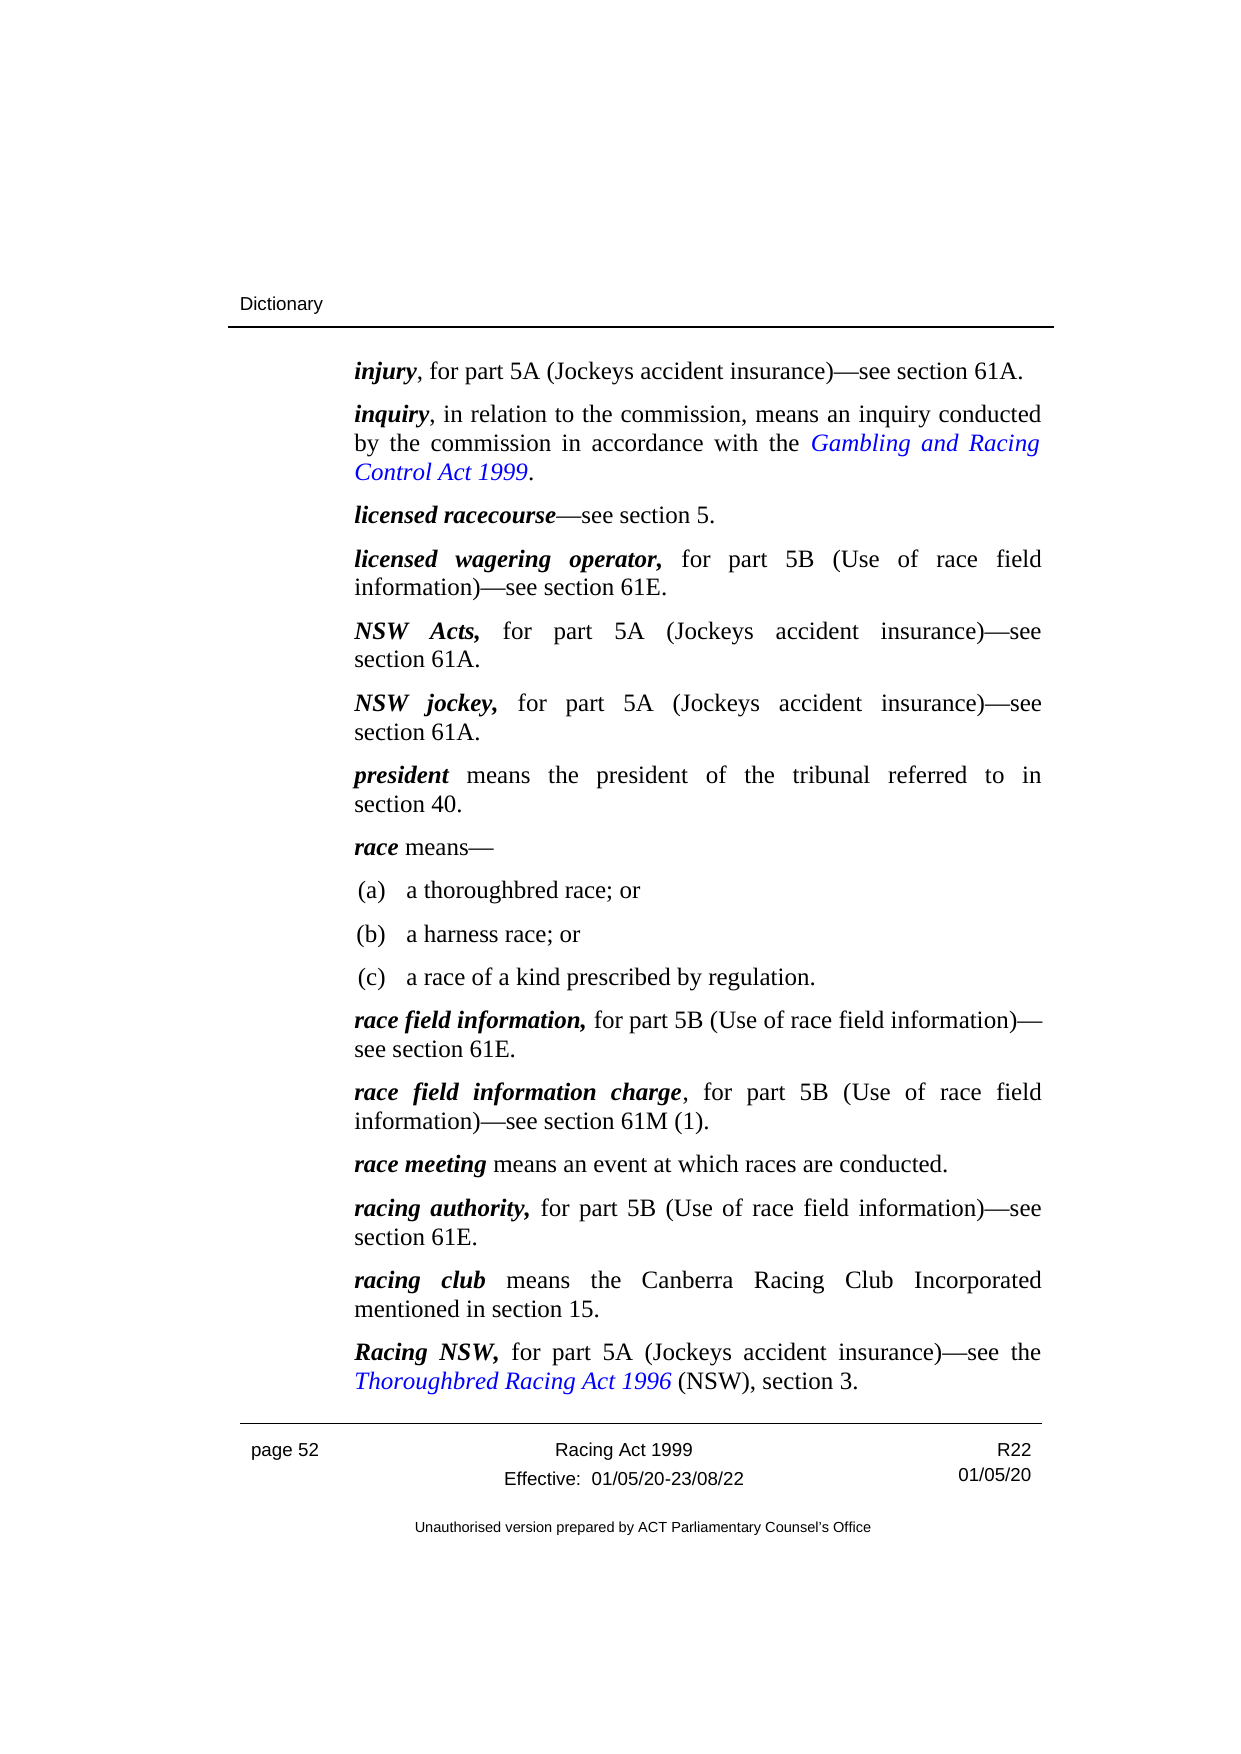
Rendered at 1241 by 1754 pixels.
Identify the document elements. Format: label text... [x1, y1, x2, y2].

text race meeting means an event at which races are conducted. [354, 1149, 1042, 1178]
text race field information, for part 5B (Use of race field information)—see section 61E. [354, 1005, 1042, 1063]
text (a) a thoroughbred race; or [239, 875, 1042, 904]
text race means— [354, 832, 1042, 861]
text race field information charge, for part 5B (Use of race field information)—see section 61M (1). [354, 1077, 1042, 1135]
text racing authority, for part 5B (Use of race field information)—see section 61E. [354, 1193, 1042, 1250]
text NSW jockey, for part 5A (Jockeys accident insurance)—see section 61A. [354, 688, 1042, 745]
text NSW Acts, for part 5A (Jockeys accident insurance)—see section 61A. [354, 616, 1042, 673]
text licensed racecourse—see section 5. [354, 500, 1042, 529]
text Racing NSW, for part 5A (Jockeys accident insurance)—see the Thoroughbred Racing Act 1996 (NSW), section 3. [354, 1337, 1042, 1394]
text licensed wagering operator, for part 5B (Use of race field information)—see section 61E. [354, 544, 1042, 601]
text racing club means the Canberra Racing Club Incorporated mentioned in section 15. [354, 1265, 1042, 1322]
text inquiry, in relation to the commission, means an inquiry conducted by the commission in accordance with the Gambling and Racing Control Act 1999. [354, 399, 1042, 486]
text (b) a harness race; or [239, 919, 1042, 947]
text president means the president of the tribunal referred to in section 40. [354, 760, 1042, 817]
text injury, for part 5A (Jockeys accident insurance)—see section 61A. [354, 356, 1042, 385]
text (c) a race of a kind prescribed by regulation. [239, 962, 1042, 991]
